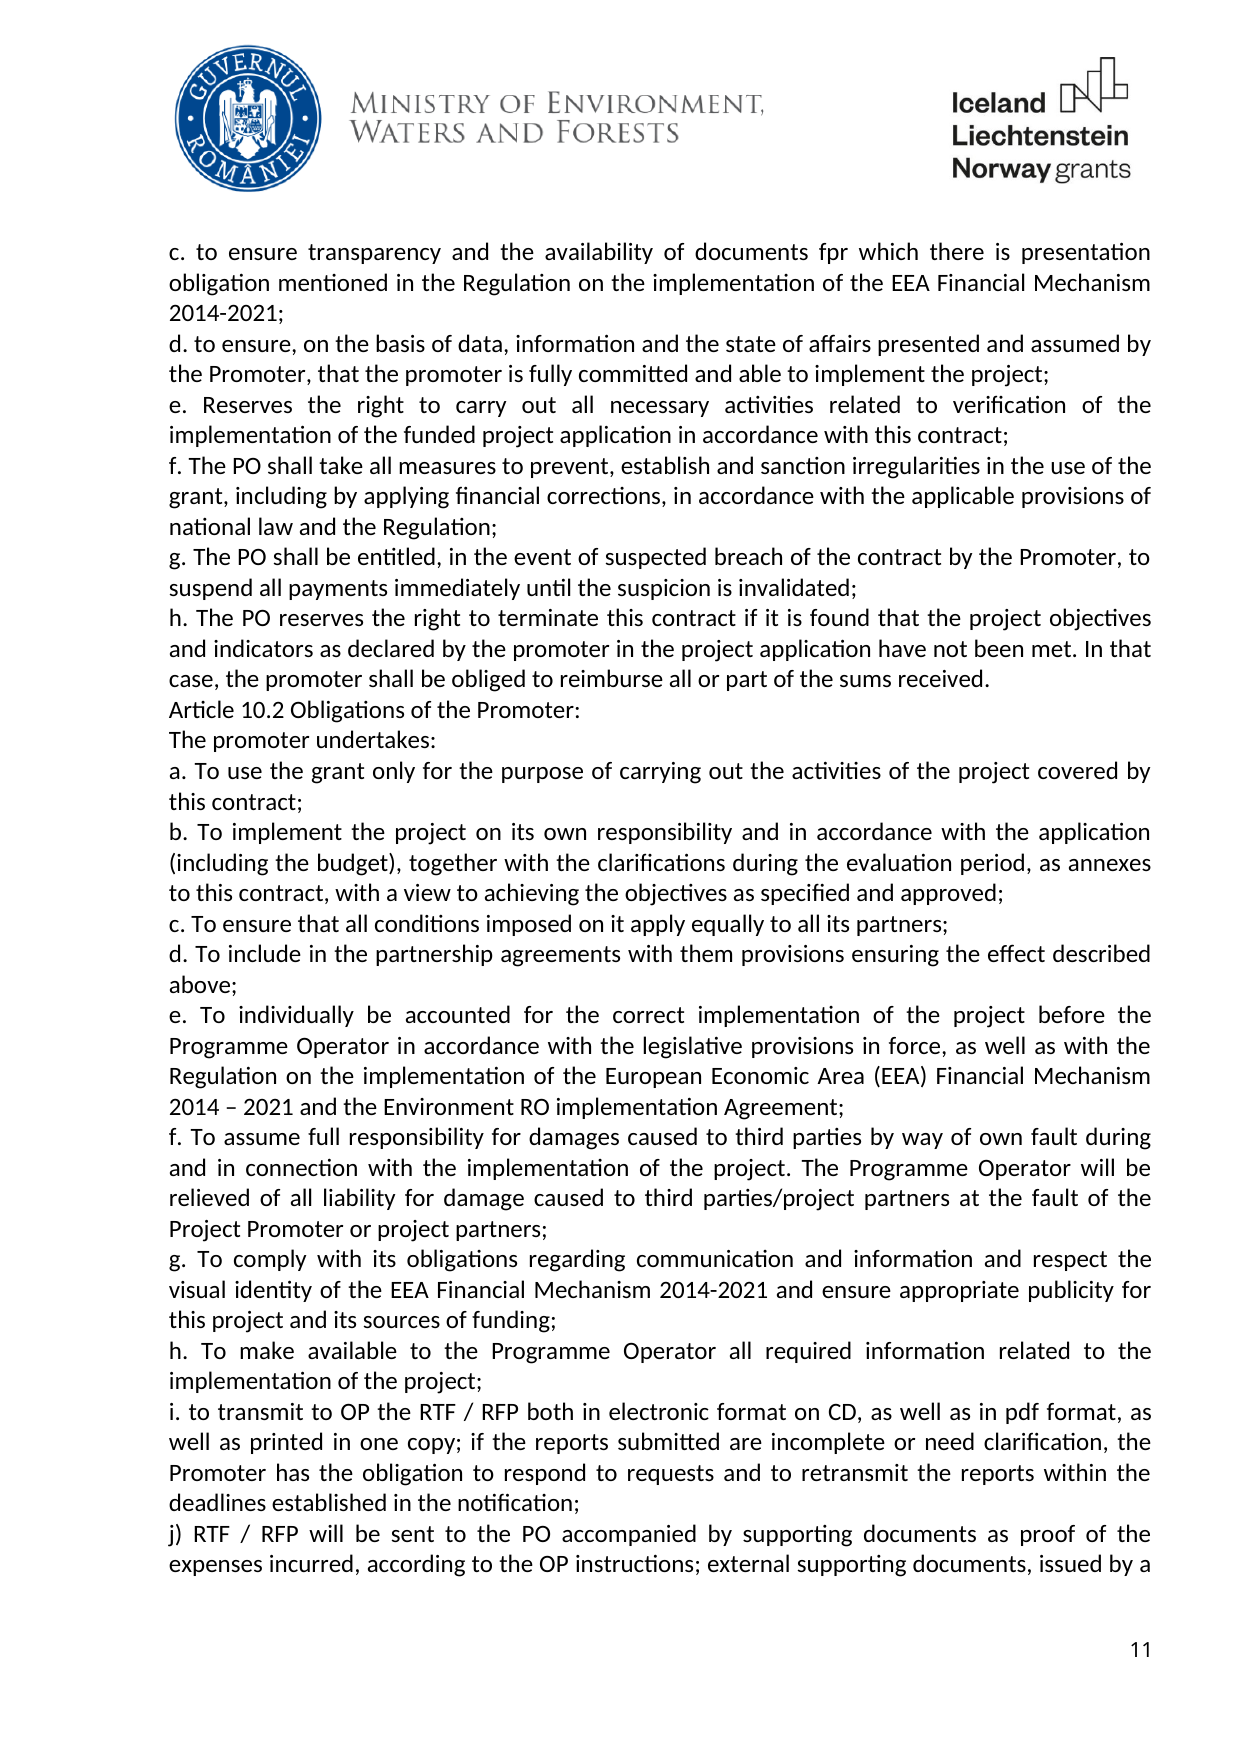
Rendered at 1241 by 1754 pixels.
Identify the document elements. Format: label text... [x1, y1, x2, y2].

text a. To use the grant only for the purpose of carrying out the activities of the project covered by this contract; [169, 755, 1153, 816]
text b. To implement the project on its own responsibility and in accordance with the application (including the budget), together with the clarifications during the evaluation period, as annexes to this contract, with a view to achieving the objectives as specified and approved; [169, 816, 1153, 908]
text f. The PO shall take all measures to prevent, establish and sanction irregularities in the use of the grant, including by applying financial corrections, in accordance with the applicable provisions of national law and the Regulation; [169, 450, 1153, 541]
text e. Reserves the right to carry out all necessary activities related to verification of the implementation of the funded project application in accordance with this contract; [169, 389, 1153, 450]
text h. The PO reserves the right to terminate this contract if it is found that the project objectives and indicators as declared by the promoter in the project application have not been met. In that case, the promoter shall be obliged to reimburse all or part of the sums received. [169, 602, 1153, 694]
text c. to ensure transparency and the availability of documents fpr which there is presentation obligation mentioned in the Regulation on the implementation of the EEA Financial Mechanism 2014-2021; [169, 236, 1153, 328]
picture [168, 40, 786, 196]
text f. To assume full responsibility for damages caused to third parties by way of own fault during and in connection with the implementation of the project. The Programme Operator will be relieved of all liability for damage caused to third parties/project partners at the fault of the Project Promoter or project partners; [169, 1121, 1153, 1243]
text g. To comply with its obligations regarding communication and information and respect the visual identity of the EEA Financial Mechanism 2014-2021 and ensure appropriate publicity for this project and its sources of funding; [169, 1243, 1153, 1335]
text d. To include in the partnership agreements with them provisions ensuring the effect described above; [169, 938, 1153, 999]
text Article 10.2 Obligations of the Promoter: [169, 694, 1153, 724]
text e. To individually be accounted for the correct implementation of the project before the Programme Operator in accordance with the legislative provisions in force, as well as with the Regulation on the implementation of the European Economic Area (EEA) Financial Mechanism 2014 – 2021 and the Environment RO implementation Agreement; [169, 999, 1153, 1121]
text i. to transmit to OP the RTF / RFP both in electronic format on CD, as well as in pdf format, as well as printed in one copy; if the reports submitted are incomplete or need clarification, the Promoter has the obligation to respond to requests and to retransmit the reports within the deadlines established in the notification; [169, 1396, 1153, 1518]
text The promoter undertakes: [169, 724, 1153, 755]
text c. To ensure that all conditions imposed on it apply equally to all its partners; [169, 908, 1153, 938]
text g. The PO shall be entitled, in the event of suspected breach of the contract by the Promoter, to suspend all payments immediately until the suspicion is invalidated; [169, 541, 1153, 602]
picture [943, 57, 1138, 184]
text d. to ensure, on the basis of data, information and the state of affairs presented and assumed by the Promoter, that the promoter is fully committed and able to implement the project; [169, 328, 1153, 389]
text h. To make available to the Programme Operator all required information related to the implementation of the project; [169, 1335, 1153, 1396]
